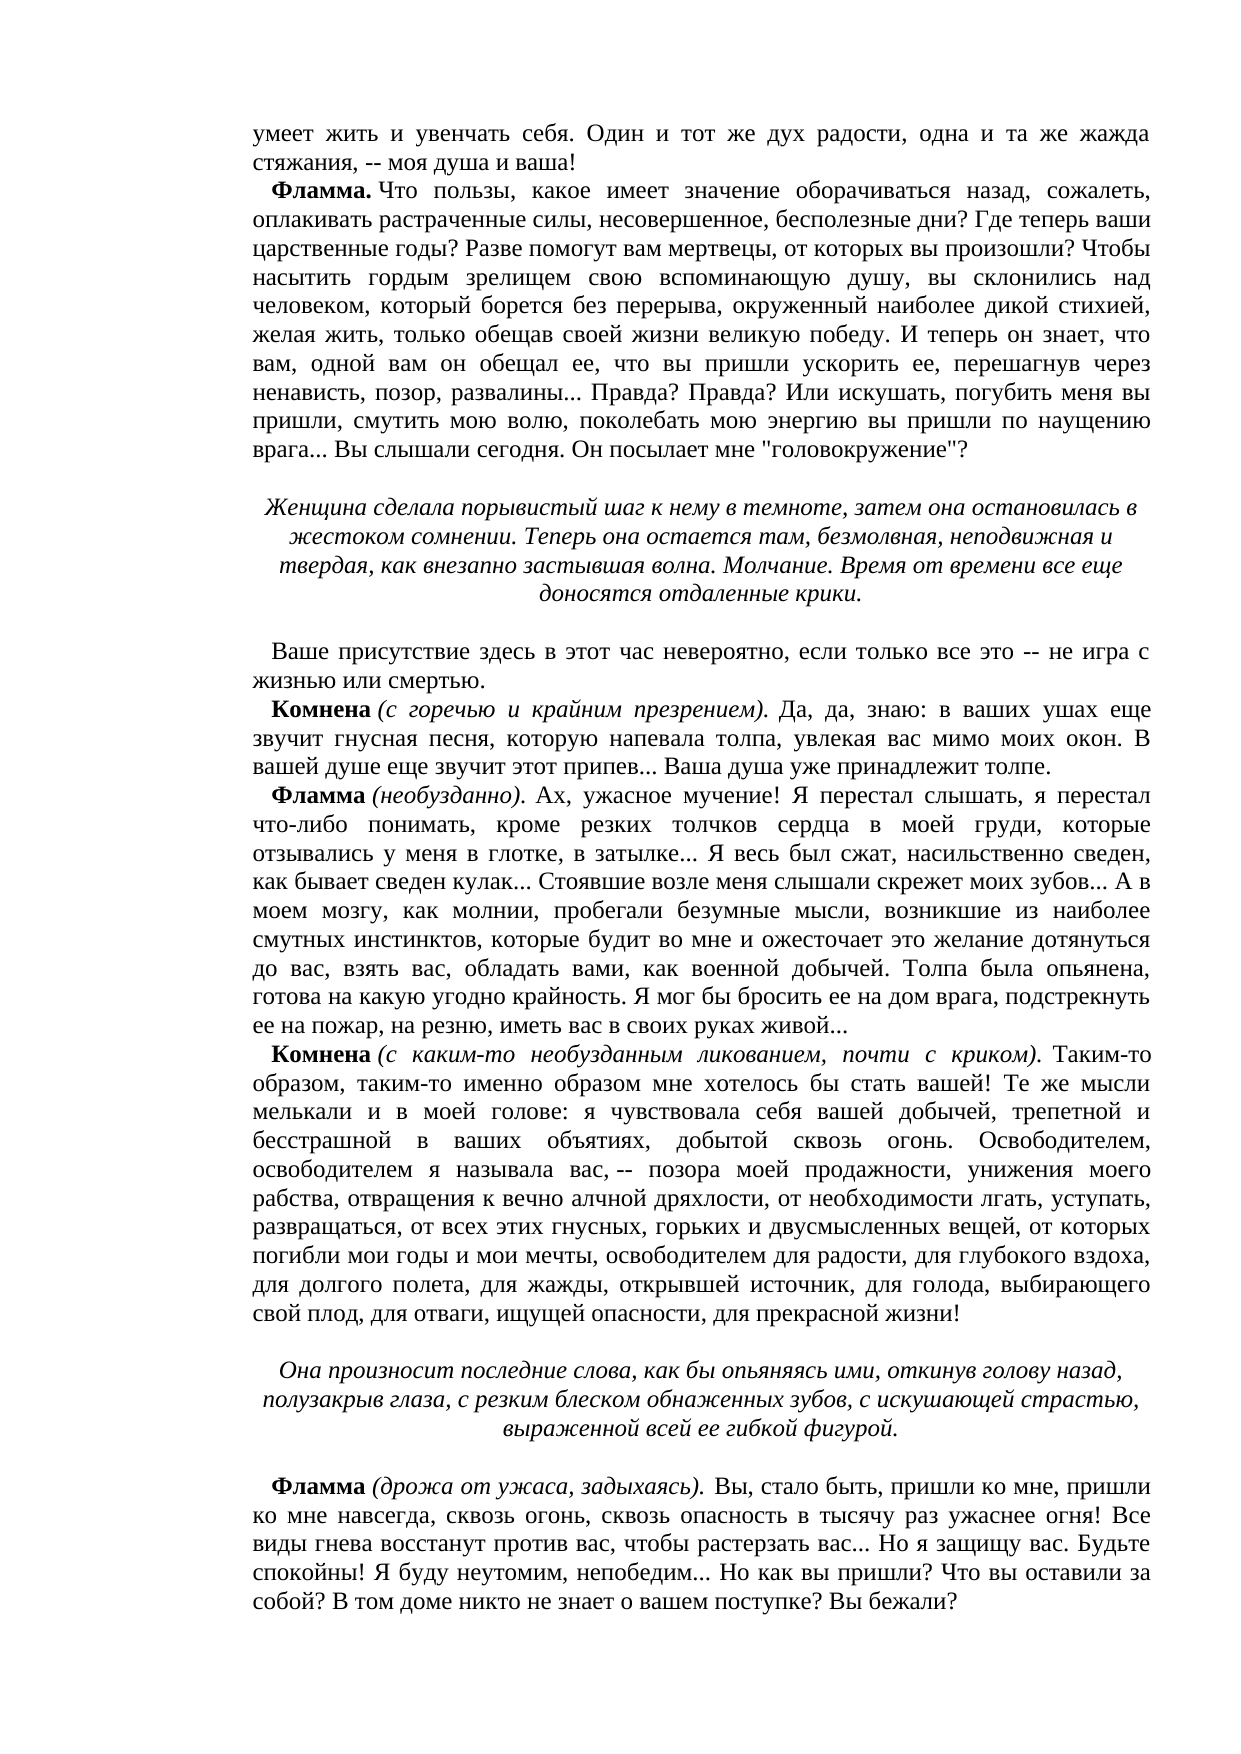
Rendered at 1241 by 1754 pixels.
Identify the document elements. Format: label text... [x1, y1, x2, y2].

text Фламма. Что пользы, какое имеет значение оборачиваться назад, сожалеть, оплакивать растраченные силы, несовершенное, бесполезные дни? Где теперь ваши царственные годы? Разве помогут вам мертвецы, от которых вы произошли? Чтобы насытить гордым зрелищем свою вспоминающую душу, вы склонились над человеком, который борется без перерыва, окруженный наиболее дикой стихией, желая жить, только обещав своей жизни великую победу. И теперь он знает, что вам, одной вам он обещал ее, что вы пришли ускорить ее, перешагнув через ненависть, позор, развалины... Правда? Правда? Или искушать, погубить меня вы пришли, смутить мою волю, поколебать мою энергию вы пришли по наущению врага... Вы слышали сегодня. Он посылает мне "головокружение"? [252, 176, 1152, 463]
text Она произносит последние слова, как бы опьяняясь ими, откинув голову назад, полузакрыв глаза, с резким блеском обнаженных зубов, с искушающей страстью, выраженной всей ее гибкой фигурой. [252, 1356, 1152, 1442]
text Женщина сделала порывистый шаг к нему в темноте, затем она остановилась в жестоком сомнении. Теперь она остается там, безмолвная, неподвижная и твердая, как внезапно застывшая волна. Молчание. Время от времени все еще доносятся отдаленные крики. [252, 492, 1152, 607]
text Фламма (дрожа от ужаса, задыхаясь). Вы, стало быть, пришли ко мне, пришли ко мне навсегда, сквозь огонь, сквозь опасность в тысячу раз ужаснее огня! Все виды гнева восстанут против вас, чтобы растерзать вас... Но я защищу вас. Будьте спокойны! Я буду неутомим, непобедим... Но как вы пришли? Что вы оставили за собой? В том доме никто не знает о вашем поступке? Вы бежали? [252, 1471, 1152, 1615]
text Комнена (с каким-то необузданным ликованием, почти с криком). Таким-то образом, таким-то именно образом мне хотелось бы стать вашей! Те же мысли мелькали и в моей голове: я чувствовала себя вашей добычей, трепетной и бесстрашной в ваших объятиях, добытой сквозь огонь. Освободителем, освободителем я называла вас, -- позора моей продажности, унижения моего рабства, отвращения к вечно алчной дряхлости, от необходимости лгать, уступать, развращаться, от всех этих гнусных, горьких и двусмысленных вещей, от которых погибли мои годы и мои мечты, освободителем для радости, для глубокого вздоха, для долгого полета, для жажды, открывшей источник, для голода, выбирающего свой плод, для отваги, ищущей опасности, для прекрасной жизни! [252, 1039, 1152, 1326]
text Ваше присутствие здесь в этот час невероятно, если только все это -- не игра с жизнью или смертью. [252, 636, 1152, 694]
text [252, 118, 1152, 176]
text Фламма (необузданно). Ах, ужасное мучение! Я перестал слышать, я перестал что-либо понимать, кроме резких толчков сердца в моей груди, которые отзывались у меня в глотке, в затылке... Я весь был сжат, насильственно сведен, как бывает сведен кулак... Стоявшие возле меня слышали скрежет моих зубов... А в моем мозгу, как молнии, пробегали безумные мысли, возникшие из наиболее смутных инстинктов, которые будит во мне и ожесточает это желание дотянуться до вас, взять вас, обладать вами, как военной добычей. Толпа была опьянена, готова на какую угодно крайность. Я мог бы бросить ее на дом врага, подстрекнуть ее на пожар, на резню, иметь вас в своих руках живой... [252, 780, 1152, 1039]
text Комнена (с горечью и крайним презрением). Да, да, знаю: в ваших ушах еще звучит гнусная песня, которую напевала толпа, увлекая вас мимо моих окон. В вашей душе еще звучит этот припев... Ваша душа уже принадлежит толпе. [252, 694, 1152, 780]
